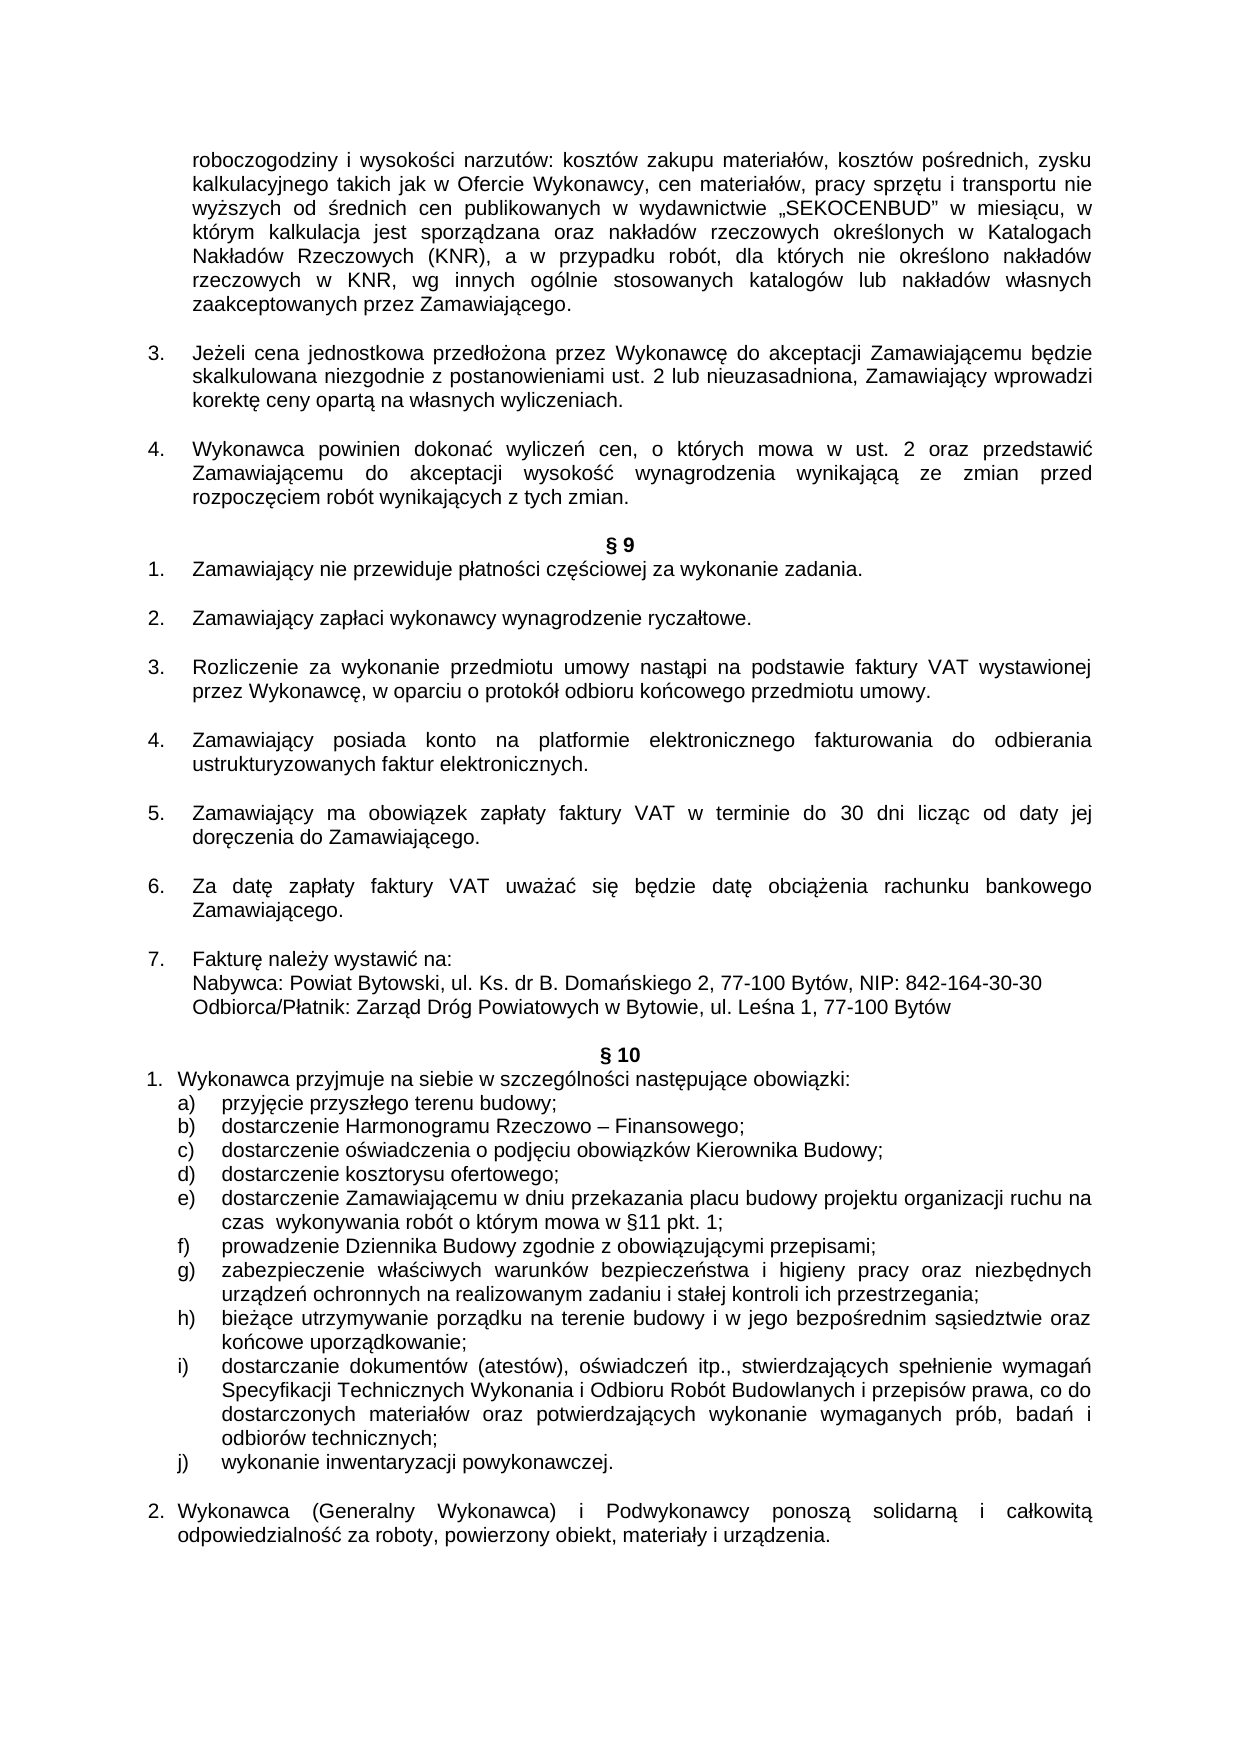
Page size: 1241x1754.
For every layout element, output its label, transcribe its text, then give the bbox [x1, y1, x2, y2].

list dostarczenie kosztorysu ofertowego; [177, 1162, 1093, 1186]
list Wykonawca powinien dokonać wyliczeń cen, o których mowa w ust. 2 oraz przedstawić Zamawiającemu do akceptacji wysokość wynagrodzenia wynikającą ze zmian przed rozpoczęciem robót wynikających z tych zmian. [148, 437, 1093, 509]
list Zamawiający posiada konto na platformie elektronicznego fakturowania do odbierania ustrukturyzowanych faktur elektronicznych. [148, 728, 1093, 776]
list Zamawiający nie przewiduje płatności częściowej za wykonanie zadania. [148, 557, 1093, 581]
list Jeżeli cena jednostkowa przedłożona przez Wykonawcę do akceptacji Zamawiającemu będzie skalkulowana niezgodnie z postanowieniami ust. 2 lub nieuzasadniona, Zamawiający wprowadzi korektę ceny opartą na własnych wyliczeniach. [148, 340, 1093, 412]
list dostarczenie Zamawiającemu w dniu przekazania placu budowy projektu organizacji ruchu na czas wykonywania robót o którym mowa w §11 pkt. 1; [177, 1186, 1093, 1234]
list Wykonawca (Generalny Wykonawca) i Podwykonawcy ponoszą solidarną i całkowitą odpowiedzialność za roboty, powierzony obiekt, materiały i urządzenia. [148, 1499, 1093, 1547]
list prowadzenie Dziennika Budowy zgodnie z obowiązującymi przepisami; [177, 1234, 1093, 1258]
text Nabywca: Powiat Bytowski, ul. Ks. dr B. Domańskiego 2, 77-100 Bytów, NIP: 842-164-30-30 [192, 971, 1093, 994]
list dostarczanie dokumentów (atestów), oświadczeń itp., stwierdzających spełnienie wymagań Specyfikacji Technicznych Wykonania i Odbioru Robót Budowlanych i przepisów prawa, co do dostarczonych materiałów oraz potwierdzających wykonanie wymaganych prób, badań i odbiorów technicznych; [177, 1354, 1093, 1450]
list dostarczenie oświadczenia o podjęciu obowiązków Kierownika Budowy; [177, 1138, 1093, 1162]
list Zamawiający ma obowiązek zapłaty faktury VAT w terminie do 30 dni licząc od daty jej doręczenia do Zamawiającego. [148, 801, 1093, 849]
list Rozliczenie za wykonanie przedmiotu umowy nastąpi na podstawie faktury VAT wystawionej przez Wykonawcę, w oparciu o protokół odbioru końcowego przedmiotu umowy. [148, 655, 1093, 703]
list Za datę zapłaty faktury VAT uważać się będzie datę obciążenia rachunku bankowego Zamawiającego. [148, 874, 1093, 922]
list zabezpieczenie właściwych warunków bezpieczeństwa i higieny pracy oraz niezbędnych urządzeń ochronnych na realizowanym zadaniu i stałej kontroli ich przestrzegania; [177, 1258, 1093, 1306]
list dostarczenie Harmonogramu Rzeczowo – Finansowego; [177, 1114, 1093, 1138]
list Zamawiający zapłaci wykonawcy wynagrodzenie ryczałtowe. [148, 606, 1093, 630]
list przyjęcie przyszłego terenu budowy; [177, 1090, 1093, 1114]
list Fakturę należy wystawić na: [148, 947, 1093, 971]
text Odbiorca/Płatnik: Zarząd Dróg Powiatowych w Bytowie, ul. Leśna 1, 77-100 Bytów [192, 994, 1093, 1018]
list wykonanie inwentaryzacji powykonawczej. [177, 1450, 1093, 1474]
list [148, 148, 1093, 315]
list Wykonawca przyjmuje na siebie w szczególności następujące obowiązki: [146, 1066, 1093, 1090]
text § 9 [148, 533, 1093, 557]
list bieżące utrzymywanie porządku na terenie budowy i w jego bezpośrednim sąsiedztwie oraz końcowe uporządkowanie; [177, 1306, 1093, 1354]
text § 10 [148, 1042, 1093, 1066]
